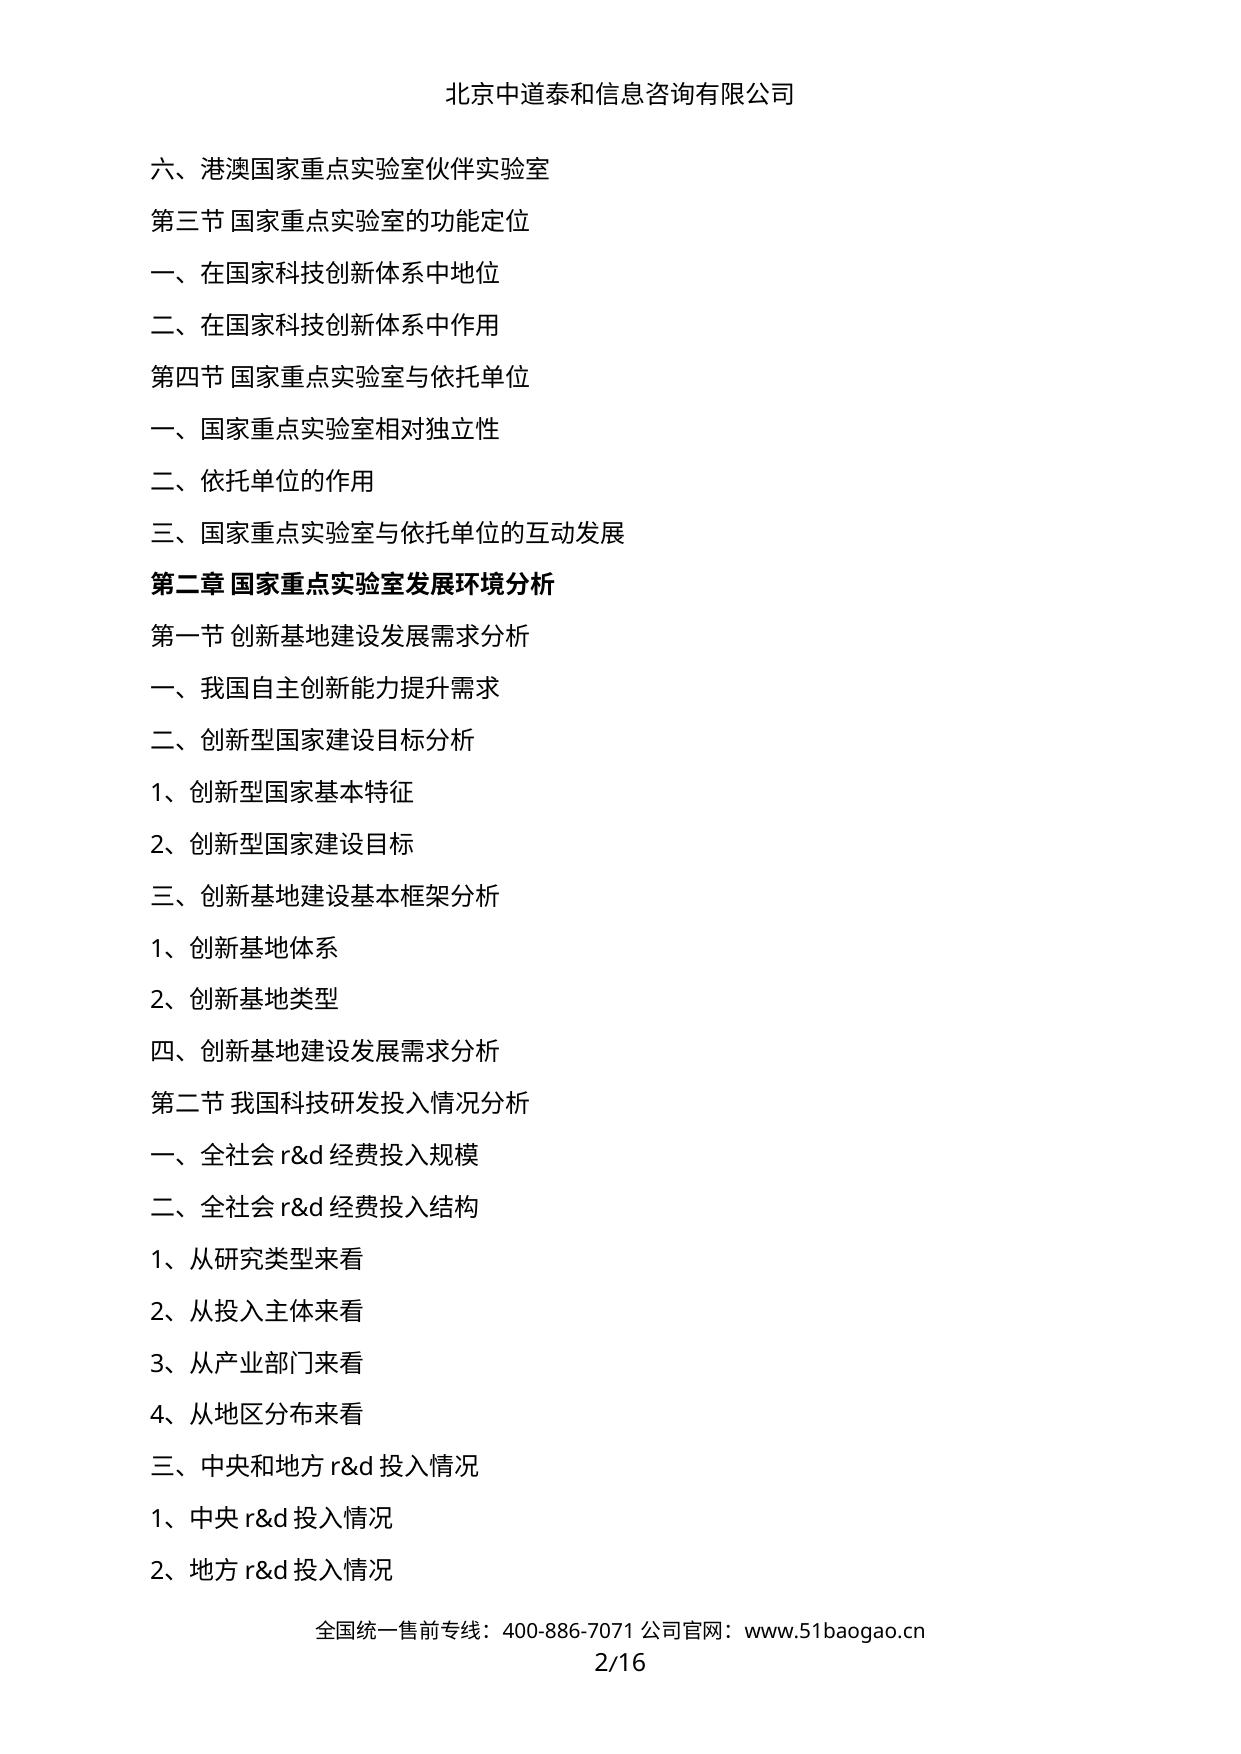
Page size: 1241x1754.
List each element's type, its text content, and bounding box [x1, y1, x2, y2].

text 二、在国家科技创新体系中作用 [150, 306, 1090, 342]
text 第四节 国家重点实验室与依托单位 [150, 357, 1090, 394]
text 四、创新基地建设发展需求分析 [150, 1032, 1090, 1068]
text 一、我国自主创新能力提升需求 [150, 669, 1090, 705]
text 1、创新型国家基本特征 [150, 772, 1090, 809]
text 4、从地区分布来看 [150, 1395, 1090, 1431]
text 3、从产业部门来看 [150, 1343, 1090, 1379]
text 第二节 我国科技研发投入情况分析 [150, 1084, 1090, 1120]
text 1、中央r&d投入情况 [150, 1499, 1090, 1535]
text 六、港澳国家重点实验室伙伴实验室 [150, 150, 1090, 186]
text 第三节 国家重点实验室的功能定位 [150, 202, 1090, 238]
text 2、地方r&d投入情况 [150, 1551, 1090, 1587]
text 一、在国家科技创新体系中地位 [150, 254, 1090, 290]
text 第二章 国家重点实验室发展环境分析 [150, 565, 1090, 601]
text 一、全社会r&d经费投入规模 [150, 1136, 1090, 1172]
text 1、创新基地体系 [150, 928, 1090, 964]
text 一、国家重点实验室相对独立性 [150, 409, 1090, 446]
text 二、创新型国家建设目标分析 [150, 721, 1090, 757]
text 1、从研究类型来看 [150, 1239, 1090, 1276]
text 三、国家重点实验室与依托单位的互动发展 [150, 513, 1090, 549]
text 二、依托单位的作用 [150, 461, 1090, 497]
text 2、从投入主体来看 [150, 1291, 1090, 1327]
text 2、创新基地类型 [150, 980, 1090, 1016]
text 第一节 创新基地建设发展需求分析 [150, 617, 1090, 653]
text 三、中央和地方r&d投入情况 [150, 1447, 1090, 1483]
text 二、全社会r&d经费投入结构 [150, 1187, 1090, 1224]
text 三、创新基地建设基本框架分析 [150, 876, 1090, 912]
text 2、创新型国家建设目标 [150, 824, 1090, 861]
